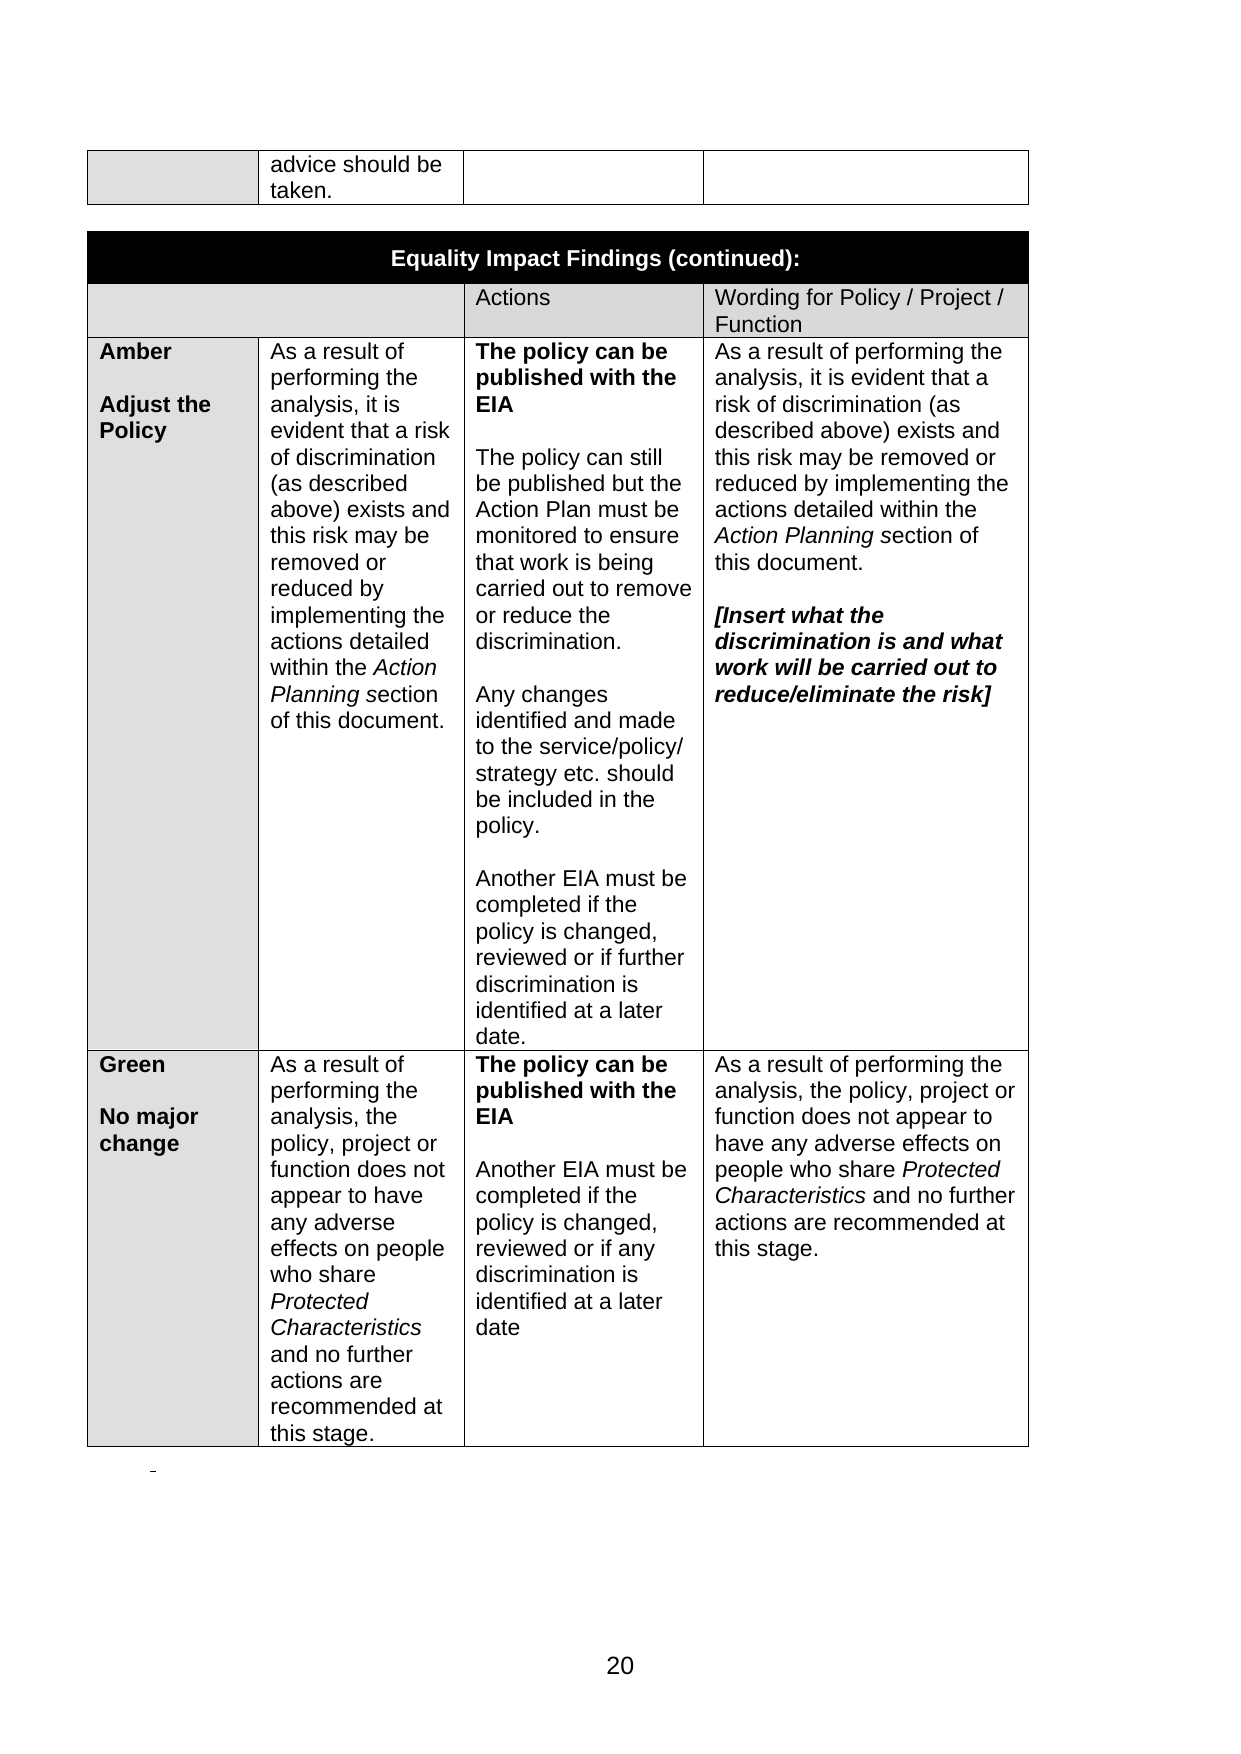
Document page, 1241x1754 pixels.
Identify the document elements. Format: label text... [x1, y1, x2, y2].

table_cell As a result of performing the analysis, the policy, project or function does not appear to have any adverse effects on people who share Protected Characteristics and no further actions are recommended at this stage. [259, 1051, 464, 1446]
table_cell Green No major change [88, 1051, 258, 1446]
table_cell [88, 284, 464, 337]
table_cell The policy can be published with the EIA The policy can still be published but the Action Plan must be monitored to ensure that work is being carried out to remove or reduce the discrimination. Any changes identified and made to the service/policy/ strategy etc. should be included in the policy. Another EIA must be completed if the policy is changed, reviewed or if further discrimination is identified at a later date. [465, 338, 703, 1049]
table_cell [704, 151, 1028, 204]
table_cell Actions [465, 284, 703, 337]
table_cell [464, 151, 703, 204]
table_cell Wording for Policy / Project / Function [704, 284, 1028, 337]
table_header Equality Impact Findings (continued): [88, 232, 1028, 283]
table_cell The policy can be published with the EIA Another EIA must be completed if the policy is changed, reviewed or if any discrimination is identified at a later date [465, 1051, 703, 1446]
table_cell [259, 151, 463, 204]
table_cell As a result of performing the analysis, it is evident that a risk of discrimination (as described above) exists and this risk may be removed or reduced by implementing the actions detailed within the Action Planning section of this document. [259, 338, 464, 1049]
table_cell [88, 151, 258, 204]
table_cell As a result of performing the analysis, it is evident that a risk of discrimination (as described above) exists and this risk may be removed or reduced by implementing the actions detailed within the Action Planning section of this document. [Insert what the discrimination is and what work will be carried out to reduce/eliminate the risk] [704, 338, 1028, 1049]
table_cell Amber Adjust the Policy [88, 338, 258, 1049]
table_cell As a result of performing the analysis, the policy, project or function does not appear to have any adverse effects on people who share Protected Characteristics and no further actions are recommended at this stage. [704, 1051, 1028, 1446]
